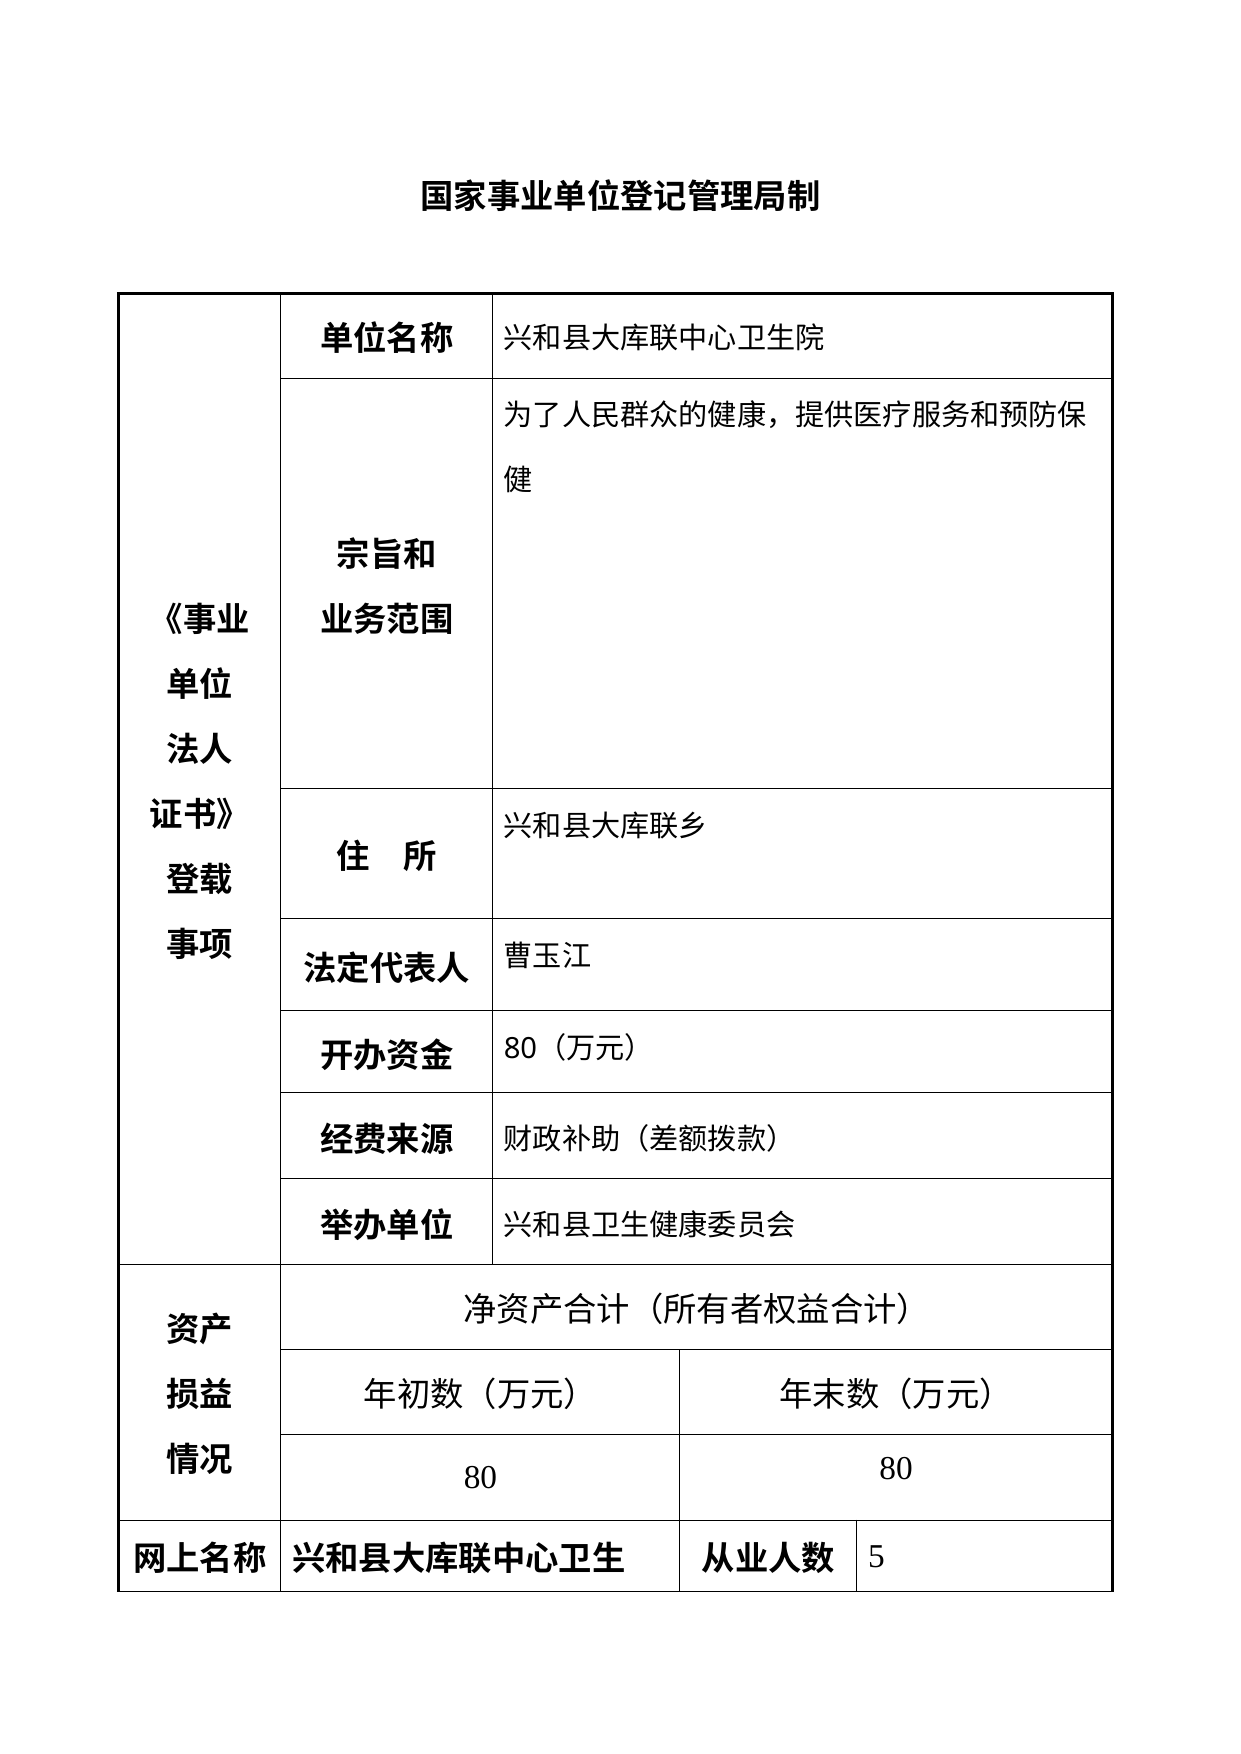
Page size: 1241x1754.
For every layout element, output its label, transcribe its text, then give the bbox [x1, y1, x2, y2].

table_header 兴和县大库联中心卫生院 [493, 295, 1111, 377]
text 国家事业单位登记管理局制 [118, 162, 1122, 227]
table_cell 资产 损益 情况 [120, 1265, 280, 1519]
table_cell 兴和县卫生健康委员会 [493, 1179, 1111, 1264]
table_cell 开办资金 [281, 1011, 492, 1092]
table_cell 80（万元） [493, 1011, 1111, 1092]
table_header 单位名称 [281, 295, 492, 377]
table_cell 从业人数 [680, 1521, 856, 1591]
table_cell 财政补助（差额拨款） [493, 1093, 1111, 1178]
table_cell 80 [281, 1435, 679, 1519]
table_cell 80 [680, 1435, 1111, 1519]
table_cell 经费来源 [281, 1093, 492, 1178]
table_cell 住 所 [281, 789, 492, 918]
table_cell 5 [857, 1521, 1111, 1591]
table_cell 为了人民群众的健康，提供医疗服务和预防保健 [493, 379, 1111, 788]
table_header 《事业 单位 法人 证书》 登载 事项 [120, 295, 280, 1264]
table_cell 举办单位 [281, 1179, 492, 1264]
table_cell 年初数（万元） [281, 1350, 679, 1434]
table_cell 宗旨和 业务范围 [281, 379, 492, 788]
table_cell 净资产合计（所有者权益合计） [281, 1265, 1111, 1349]
table_cell 年末数（万元） [680, 1350, 1111, 1434]
table_cell 兴和县大库联中心卫生院.公益 [281, 1521, 679, 1591]
table_cell 曹玉江 [493, 919, 1111, 1010]
table_cell 兴和县大库联乡 [493, 789, 1111, 918]
table_cell 网上名称 [120, 1521, 280, 1591]
table_cell 法定代表人 [281, 919, 492, 1010]
